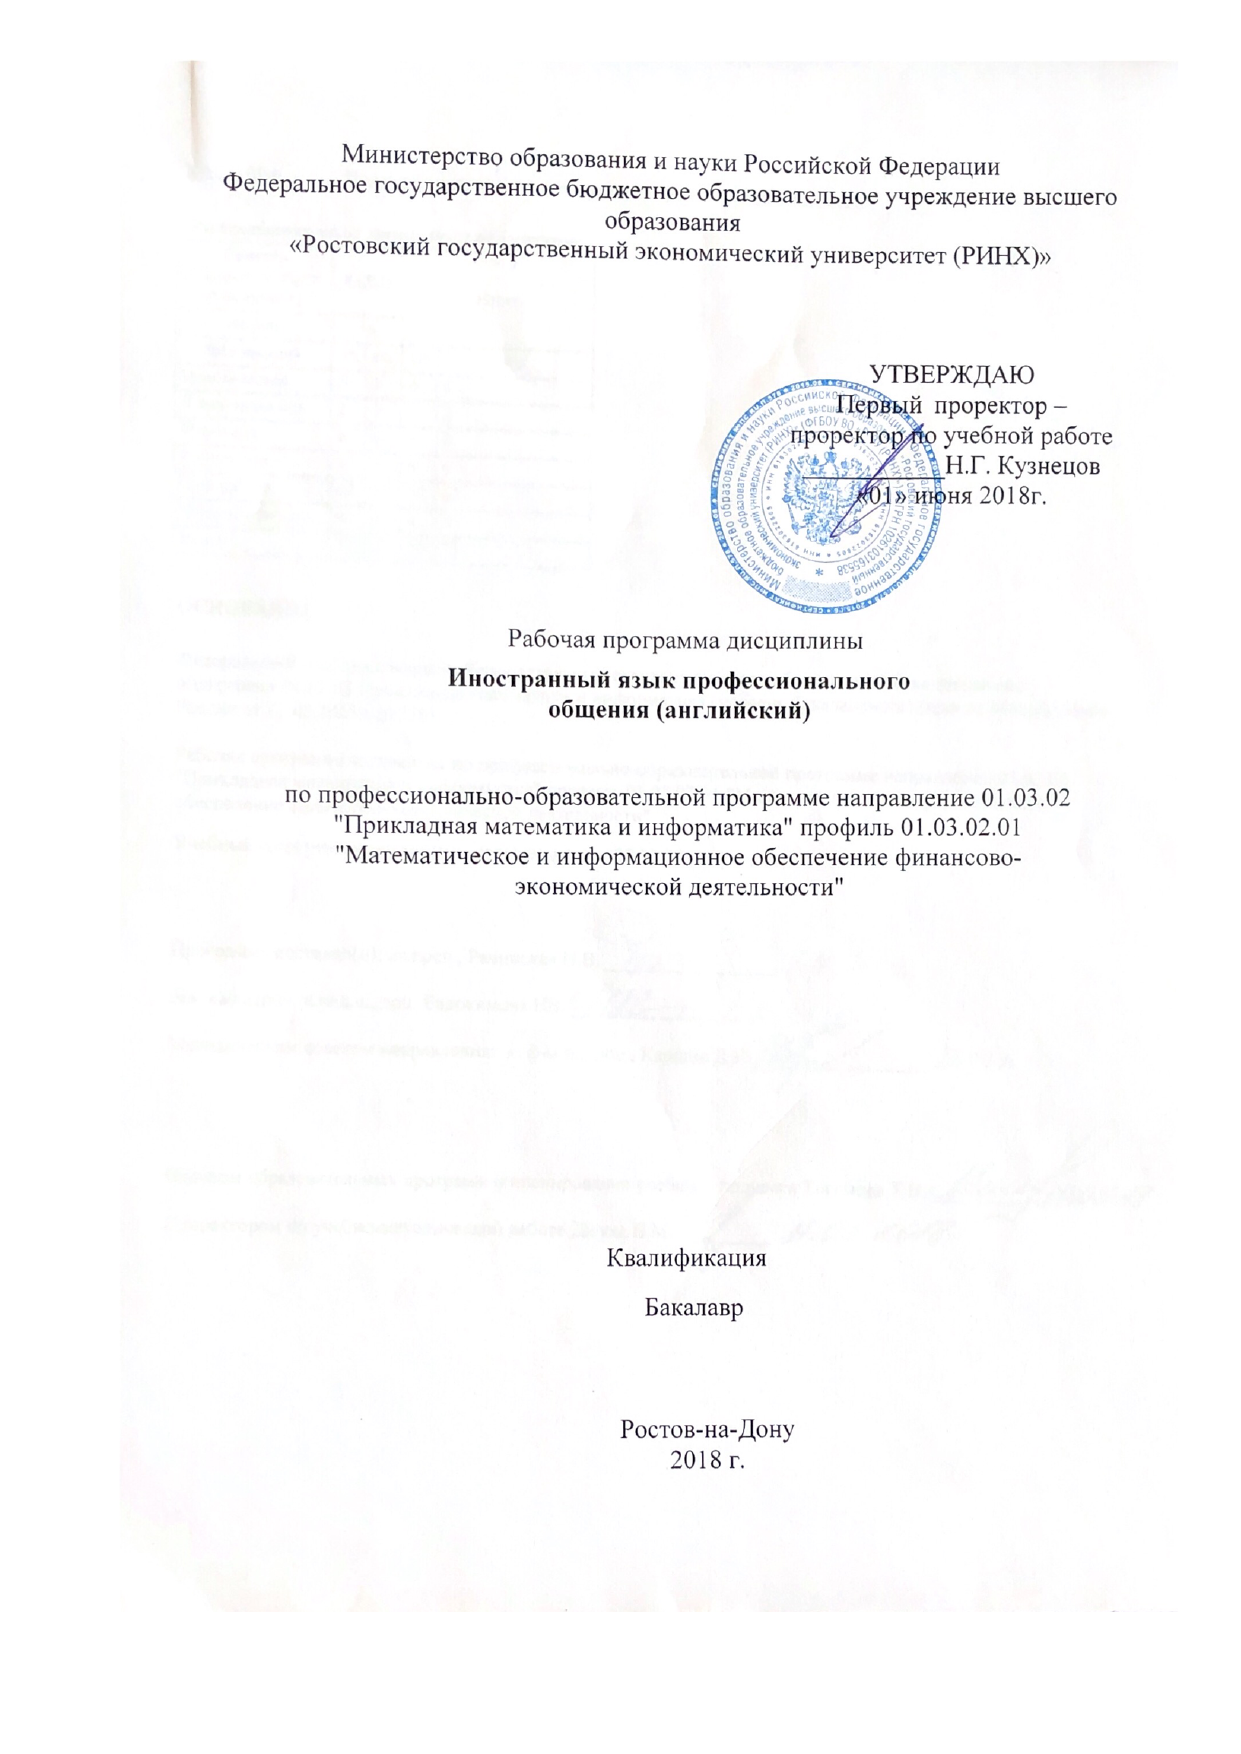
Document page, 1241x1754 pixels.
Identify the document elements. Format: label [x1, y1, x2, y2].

picture [118, 59, 1178, 1610]
